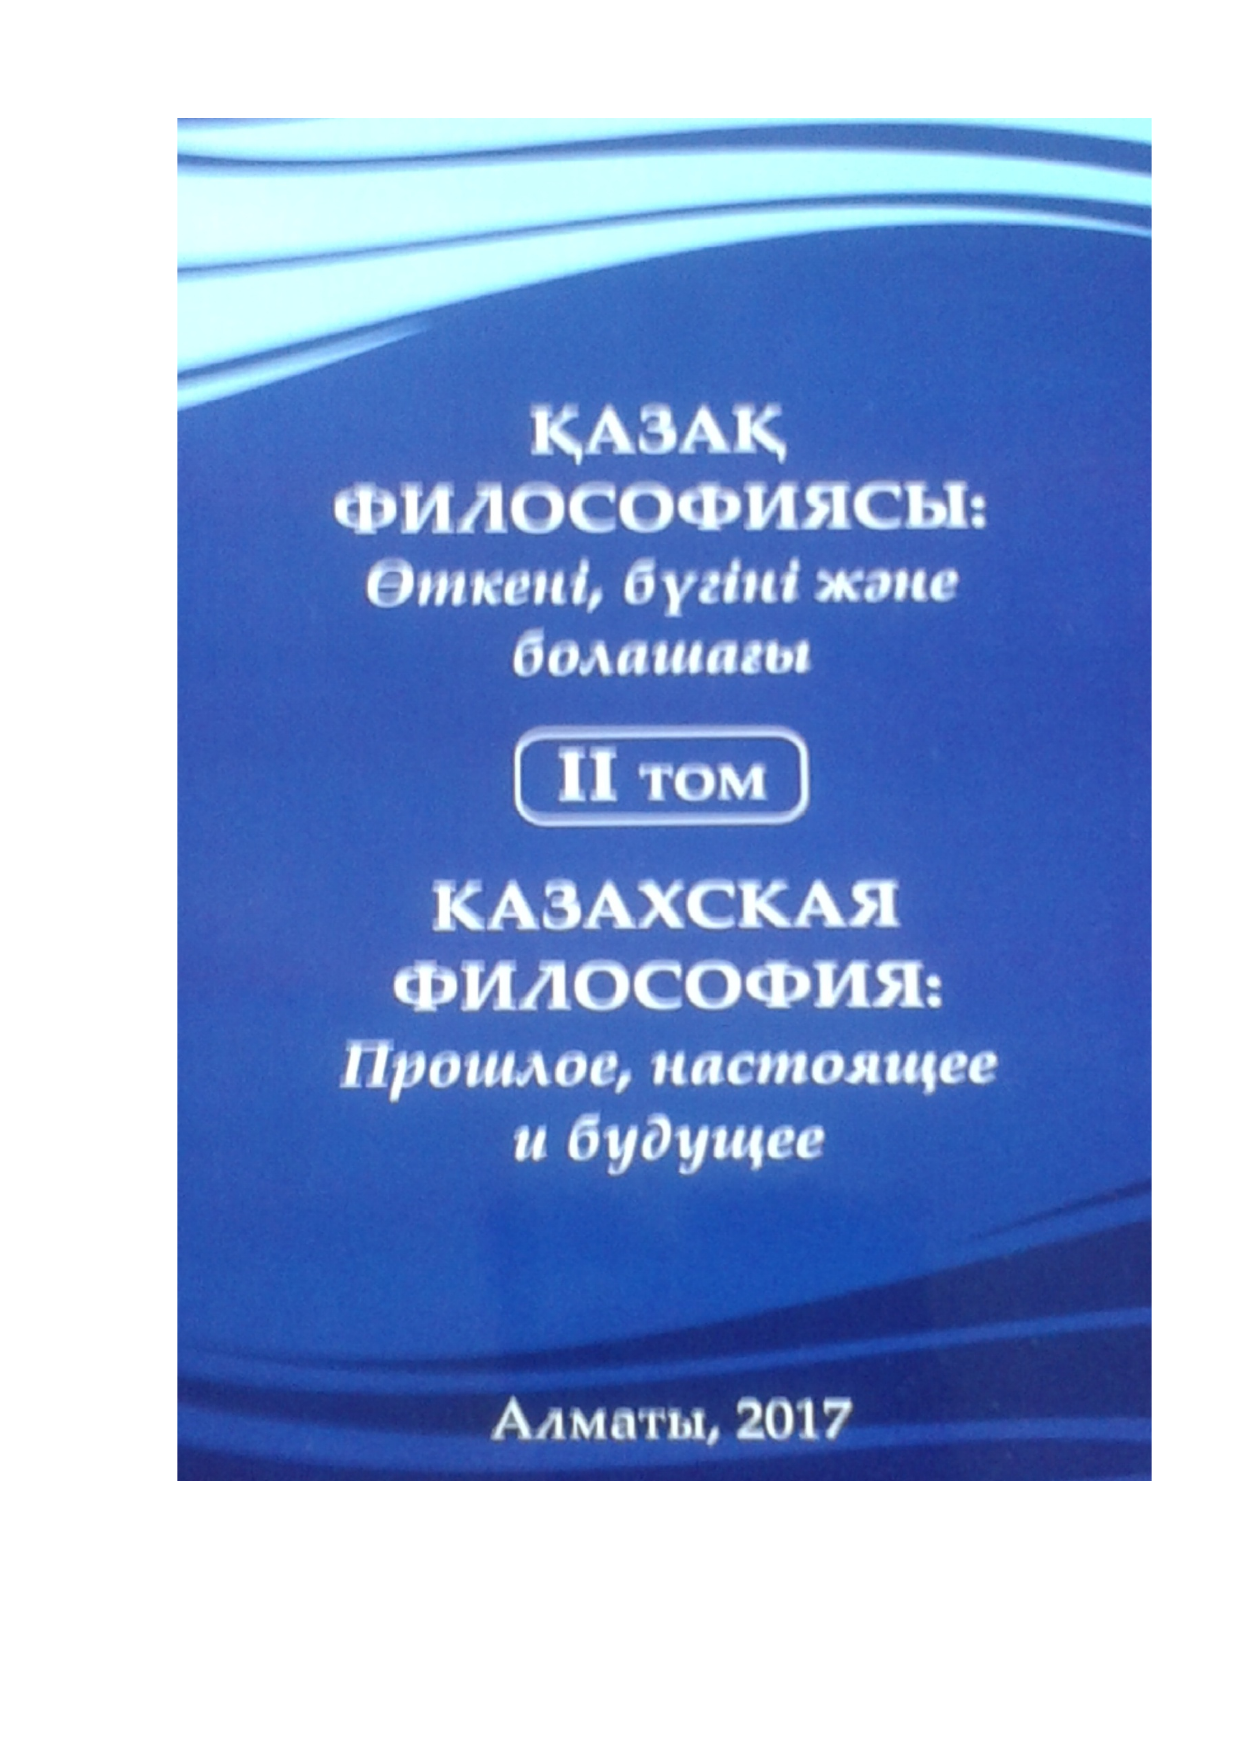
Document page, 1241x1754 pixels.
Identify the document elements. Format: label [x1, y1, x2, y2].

picture [177, 118, 1152, 1481]
